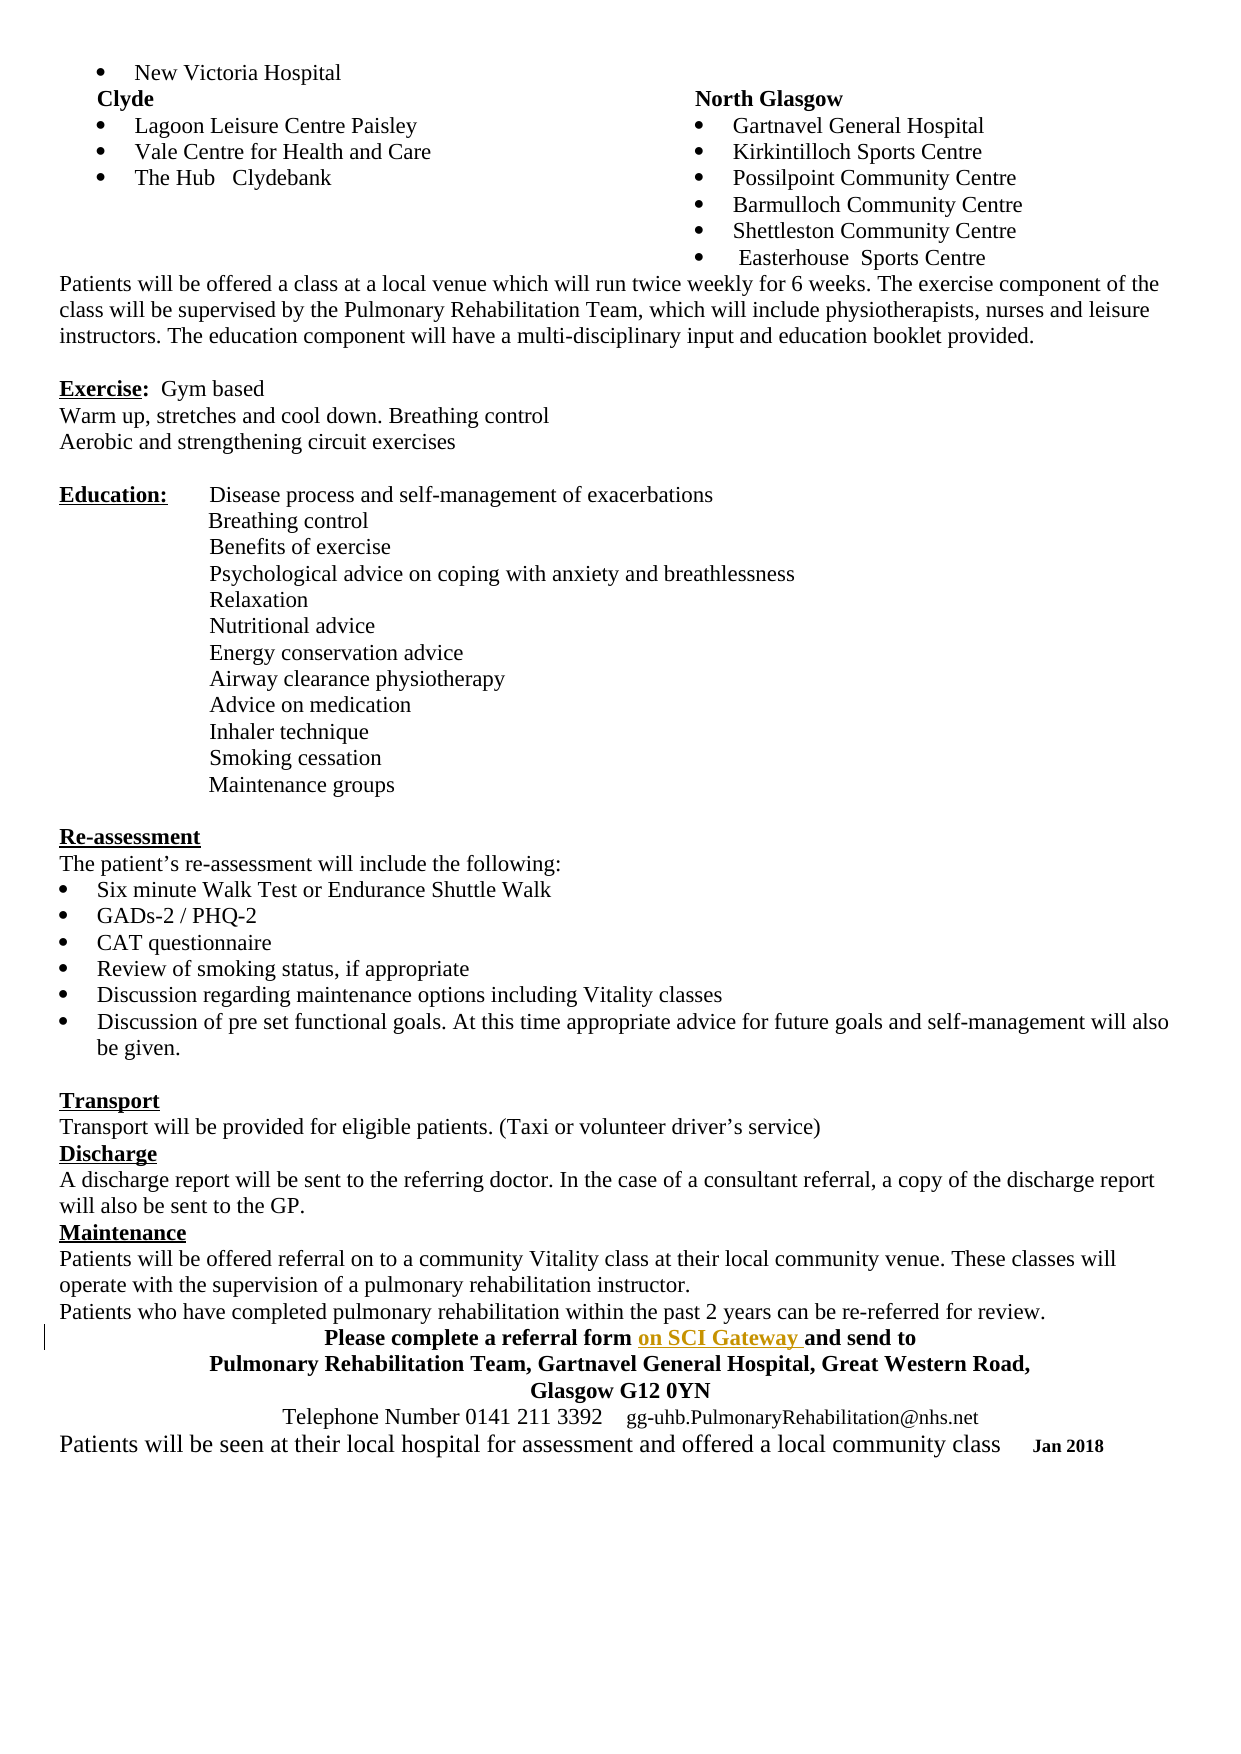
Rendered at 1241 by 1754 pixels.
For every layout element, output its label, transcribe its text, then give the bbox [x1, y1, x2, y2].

list Easterhouse Sports Centre [695, 243, 1181, 270]
text Airway clearance physiotherapy [59, 665, 1181, 692]
text Pulmonary Rehabilitation Team, , , [59, 1350, 1181, 1377]
list Lagoon Leisure Centre Paisley [97, 112, 583, 138]
text Exercise: Gym based [59, 375, 583, 402]
text Patients will be offered a class at a local venue which will run twice weekly for 6 weeks. The exercise component of the class will be supervised by the Pulmonary Rehabilitation Team, which will include physiotherapists, nurses and leisure instructors. The education component will have a multi-disciplinary input and education booklet provided. [59, 270, 1181, 349]
text Nutritional advice [59, 612, 1181, 639]
list GADs-2 / PHQ-2 [59, 902, 1181, 929]
text Patients will be seen at their local hospital for assessment and offered a local community class Jan 2018 [59, 1429, 1181, 1458]
list Barmulloch Community Centre [695, 191, 1181, 217]
text The patient’s re-assessment will include the following: [59, 850, 1181, 876]
subtitle Re-assessment [59, 823, 1181, 850]
text Psychological advice on coping with anxiety and breathlessness [59, 560, 1181, 586]
text G12 0YN [59, 1377, 1181, 1403]
subtitle Maintenance [59, 1219, 1181, 1245]
subtitle Discharge [59, 1139, 1181, 1166]
list Review of smoking status, if appropriate [59, 955, 1181, 981]
text Discussion of pre set functional goals. At this time appropriate advice for future goals and self-management will also be given. [59, 1008, 1181, 1061]
list Possilpoint Community Centre [695, 164, 1181, 191]
text Patients will be offered referral on to a community Vitality class at their local community venue. These classes will operate with the supervision of a pulmonary rehabilitation instructor. [59, 1245, 1181, 1298]
text Please complete a referral form and send to [59, 1324, 1181, 1350]
text Education: Disease process and self-management of exacerbations [59, 481, 1181, 507]
text Breathing control [59, 507, 1181, 533]
text Telephone Number 0141 211 3392 gg-uhb.PulmonaryRehabilitation@nhs.net [59, 1403, 1181, 1429]
text Aerobic and strengthening circuit exercises [59, 428, 583, 454]
text Relaxation [59, 586, 1181, 612]
text A discharge report will be sent to the referring doctor. In the case of a consultant referral, a copy of the discharge report will also be sent to the GP. [59, 1166, 1181, 1219]
list Vale Centre for Health and Care [97, 138, 583, 164]
text Energy conservation advice [59, 639, 1181, 665]
list The Hub Clydebank [97, 164, 583, 191]
text Advice on medication [59, 692, 1181, 718]
list Shettleston Community Centre [695, 217, 1181, 243]
text Warm up, stretches and cool down. Breathing control [59, 402, 583, 428]
list Kirkintilloch Sports Centre [695, 138, 1181, 164]
list New [97, 59, 583, 85]
list Discussion regarding maintenance options including Vitality classes [59, 981, 1181, 1008]
text Inhaler technique [59, 718, 1181, 744]
list CAT questionnaire [59, 929, 1181, 955]
list Gartnavel General Hospital [695, 112, 1181, 138]
text Benefits of exercise [59, 533, 1181, 560]
text Transport [59, 1087, 1181, 1113]
text Maintenance groups [59, 771, 1181, 797]
list Six minute Walk Test or Endurance Shuttle Walk [59, 876, 1181, 902]
text Smoking cessation [59, 744, 1181, 771]
text Patients who have completed pulmonary rehabilitation within the past 2 years can be re-referred for review. [59, 1298, 1181, 1324]
text Transport will be provided for eligible patients. (Taxi or volunteer driver’s service) [59, 1113, 1181, 1139]
